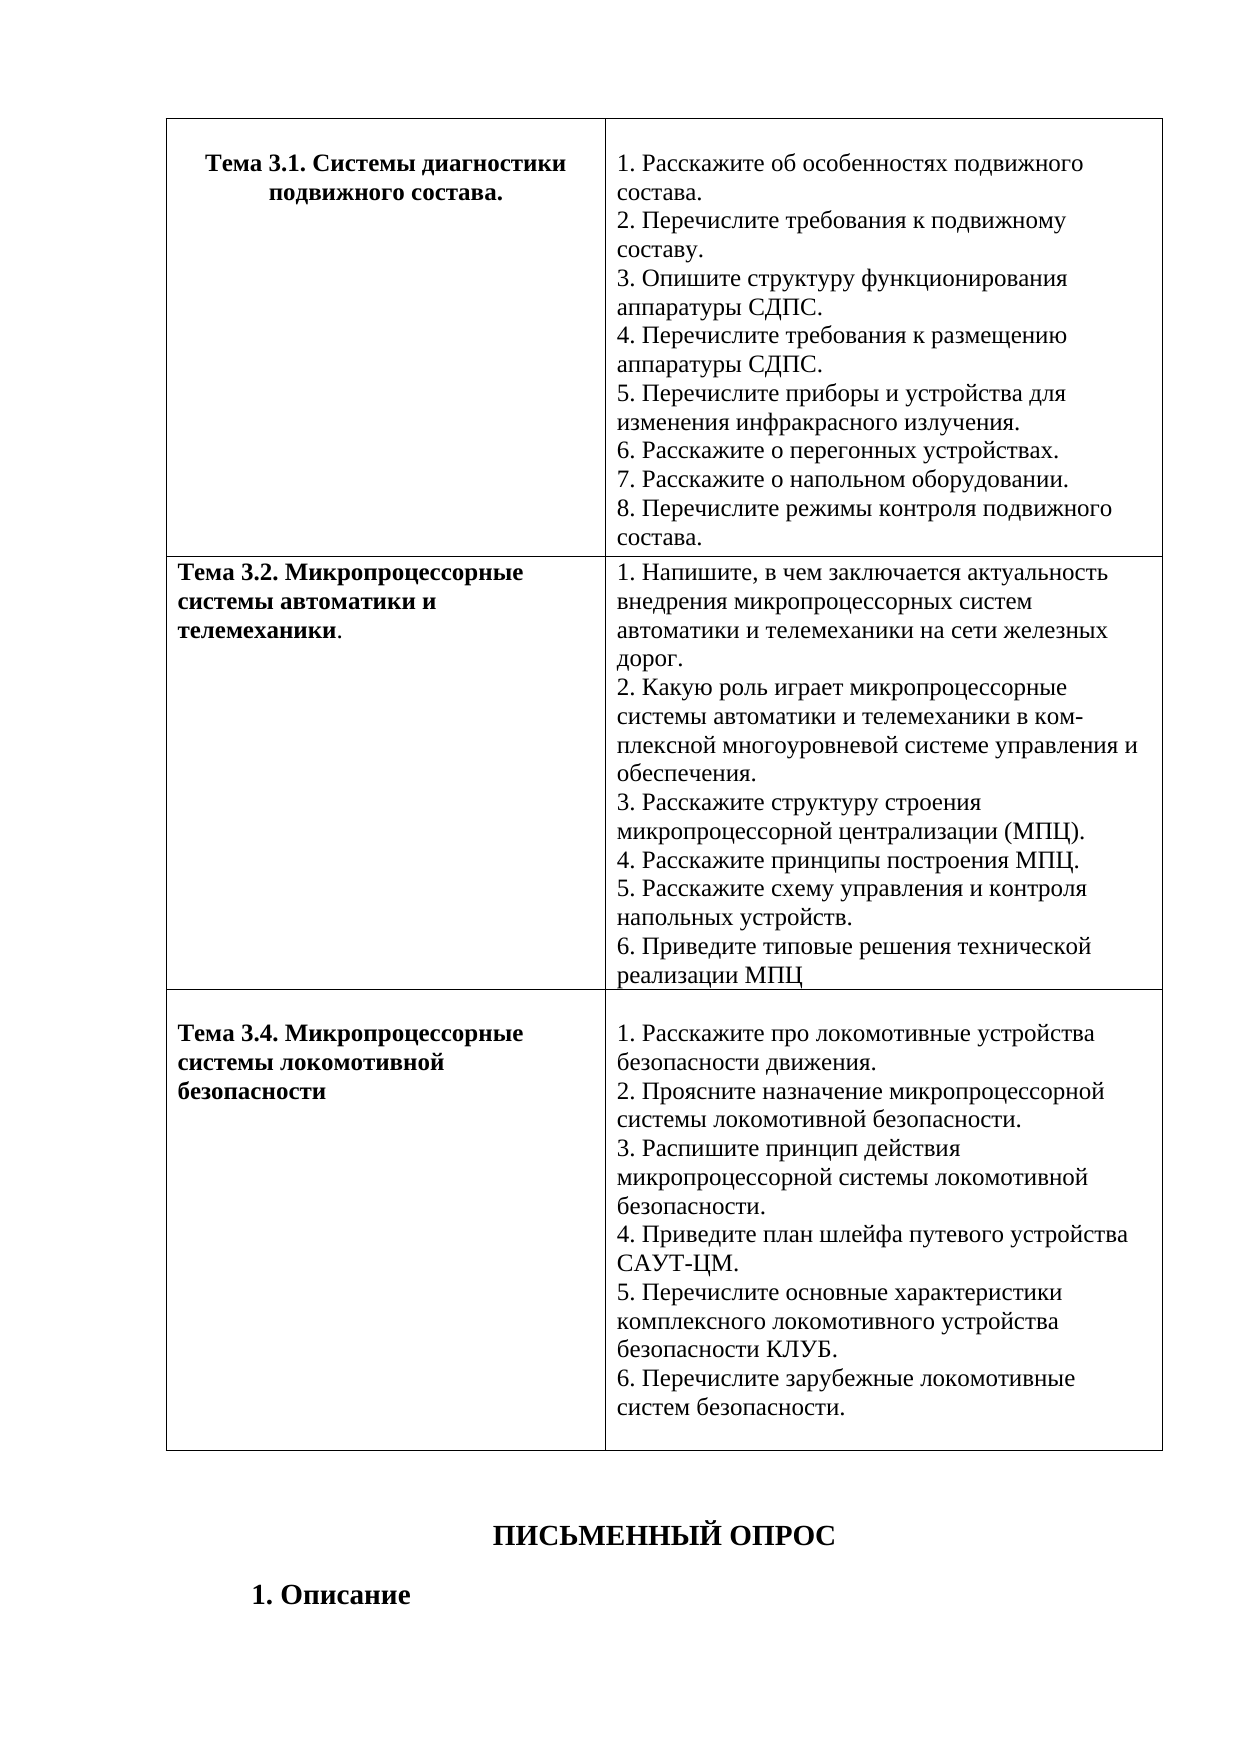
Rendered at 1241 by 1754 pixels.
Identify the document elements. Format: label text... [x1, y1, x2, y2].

table_cell Тема 3.2. Микропроцессорные системы автоматики и телемеханики. [167, 557, 605, 988]
text 1. Описание [177, 1577, 1152, 1611]
table_cell Тема 3.1. Системы диагностики подвижного состава. [167, 119, 605, 556]
table_cell 1. Расскажите про локомотивные устройства безопасности движения. 2. Проясните назначение микропроцессорной системы локомотивной безопасности. 3. Распишите принцип действия микропроцессорной системы локомотивной безопасности. 4. Приведите план шлейфа путевого устройства САУТ-ЦМ. 5. Перечислите основные характеристики комплексного локомотивного устройства безопасности КЛУБ. 6. Перечислите зарубежные локомотивные систем безопасности. [606, 990, 1162, 1449]
table_cell 1. Расскажите об особенностях подвижного состава. 2. Перечислите требования к подвижному составу. 3. Опишите структуру функционирования аппаратуры СДПС. 4. Перечислите требования к размещению аппаратуры СДПС. 5. Перечислите приборы и устройства для изменения инфракрасного излучения. 6. Расскажите о перегонных устройствах. 7. Расскажите о напольном оборудовании. 8. Перечислите режимы контроля подвижного состава. [606, 119, 1162, 556]
table_cell 1. Напишите, в чем заключается актуальность внедрения микропроцессорных систем автоматики и телемеханики на сети железных дорог. 2. Какую роль играет микропроцессорные системы автоматики и телемеханики в ком-плексной многоуровневой системе управления и обеспечения. 3. Расскажите структуру строения микропроцессорной централизации (МПЦ). 4. Расскажите принципы построения МПЦ. 5. Расскажите схему управления и контроля напольных устройств. 6. Приведите типовые решения технической реализации МПЦ [606, 557, 1162, 988]
text ПИСЬМЕННЫЙ ОПРОС [177, 1518, 1152, 1551]
table_cell Тема 3.4. Микропроцессорные системы локомотивной безопасности [167, 990, 605, 1449]
